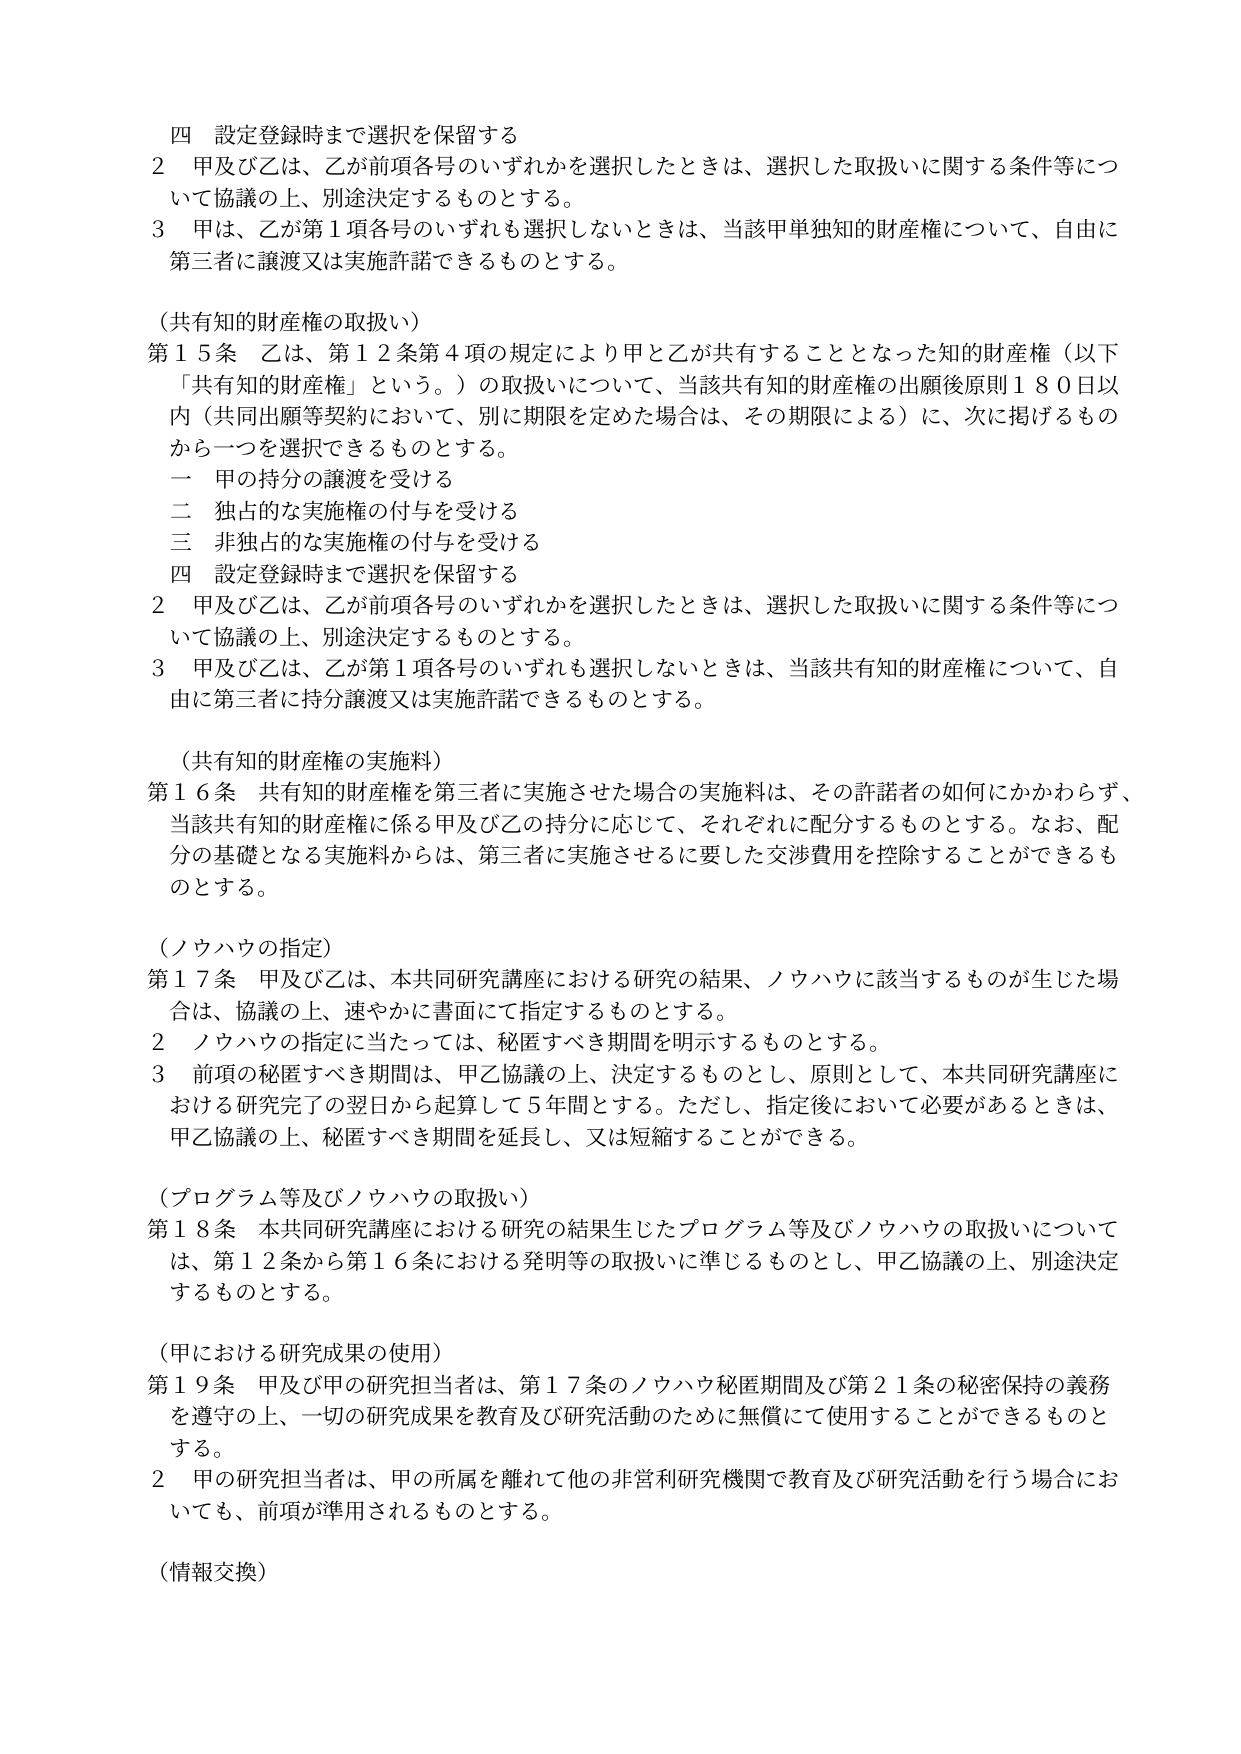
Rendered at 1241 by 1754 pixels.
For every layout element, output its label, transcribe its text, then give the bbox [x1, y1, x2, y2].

text 四 設定登録時まで選択を保留する [171, 557, 1122, 588]
text ２ 甲及び乙は、乙が前項各号のいずれかを選択したときは、選択した取扱いに関する条件等について協議の上、別途決定するものとする。 [148, 588, 1122, 651]
text 四 設定登録時まで選択を保留する [171, 118, 1122, 149]
text （甲における研究成果の使用） [148, 1337, 1122, 1368]
text ２ ノウハウの指定に当たっては、秘匿すべき期間を明示するものとする。 [148, 1025, 1122, 1057]
text ３ 甲は、乙が第１項各号のいずれも選択しないときは、当該甲単独知的財産権について、自由に第三者に譲渡又は実施許諾できるものとする。 [148, 212, 1122, 275]
text 三 非独占的な実施権の付与を受ける [171, 525, 1122, 557]
text ３ 前項の秘匿すべき期間は、甲乙協議の上、決定するものとし、原則として、本共同研究講座における研究完了の翌日から起算して５年間とする。ただし、指定後において必要があるときは、甲乙協議の上、秘匿すべき期間を延長し、又は短縮することができる。 [148, 1057, 1122, 1151]
text ３ 甲及び乙は、乙が第１項各号のいずれも選択しないときは、当該共有知的財産権について、自由に第三者に持分譲渡又は実施許諾できるものとする。 [148, 651, 1122, 714]
text （共有知的財産権の実施料） [148, 744, 1122, 775]
text 第１８条 本共同研究講座における研究の結果生じたプログラム等及びノウハウの取扱いについては、第１２条から第１６条における発明等の取扱いに準じるものとし、甲乙協議の上、別途決定するものとする。 [148, 1212, 1122, 1307]
text ２ 甲の研究担当者は、甲の所属を離れて他の非営利研究機関で教育及び研究活動を行う場合においても、前項が準用されるものとする。 [148, 1462, 1122, 1525]
text 第１５条 乙は、第１２条第４項の規定により甲と乙が共有することとなった知的財産権（以下「共有知的財産権」という。）の取扱いについて、当該共有知的財産権の出願後原則１８０日以内（共同出願等契約において、別に期限を定めた場合は、その期限による）に、次に掲げるものから一つを選択できるものとする。 [148, 337, 1122, 462]
text 第１７条 甲及び乙は、本共同研究講座における研究の結果、ノウハウに該当するものが生じた場合は、協議の上、速やかに書面にて指定するものとする。 [148, 962, 1122, 1025]
text （情報交換） [148, 1555, 1122, 1587]
text ２ 甲及び乙は、乙が前項各号のいずれかを選択したときは、選択した取扱いに関する条件等について協議の上、別途決定するものとする。 [148, 149, 1122, 212]
text （ノウハウの指定） [148, 931, 1122, 962]
text 第１６条 共有知的財産権を第三者に実施させた場合の実施料は、その許諾者の如何にかかわらず、当該共有知的財産権に係る甲及び乙の持分に応じて、それぞれに配分するものとする。なお、配分の基礎となる実施料からは、第三者に実施させるに要した交渉費用を控除することができるものとする。 [148, 775, 1122, 901]
text （プログラム等及びノウハウの取扱い） [148, 1181, 1122, 1212]
text 二 独占的な実施権の付与を受ける [171, 494, 1122, 525]
text 一 甲の持分の譲渡を受ける [171, 462, 1122, 494]
text 第１９条 甲及び甲の研究担当者は、第１７条のノウハウ秘匿期間及び第２１条の秘密保持の義務を遵守の上、一切の研究成果を教育及び研究活動のために無償にて使用することができるものとする。 [148, 1368, 1122, 1462]
text （共有知的財産権の取扱い） [148, 305, 1122, 337]
